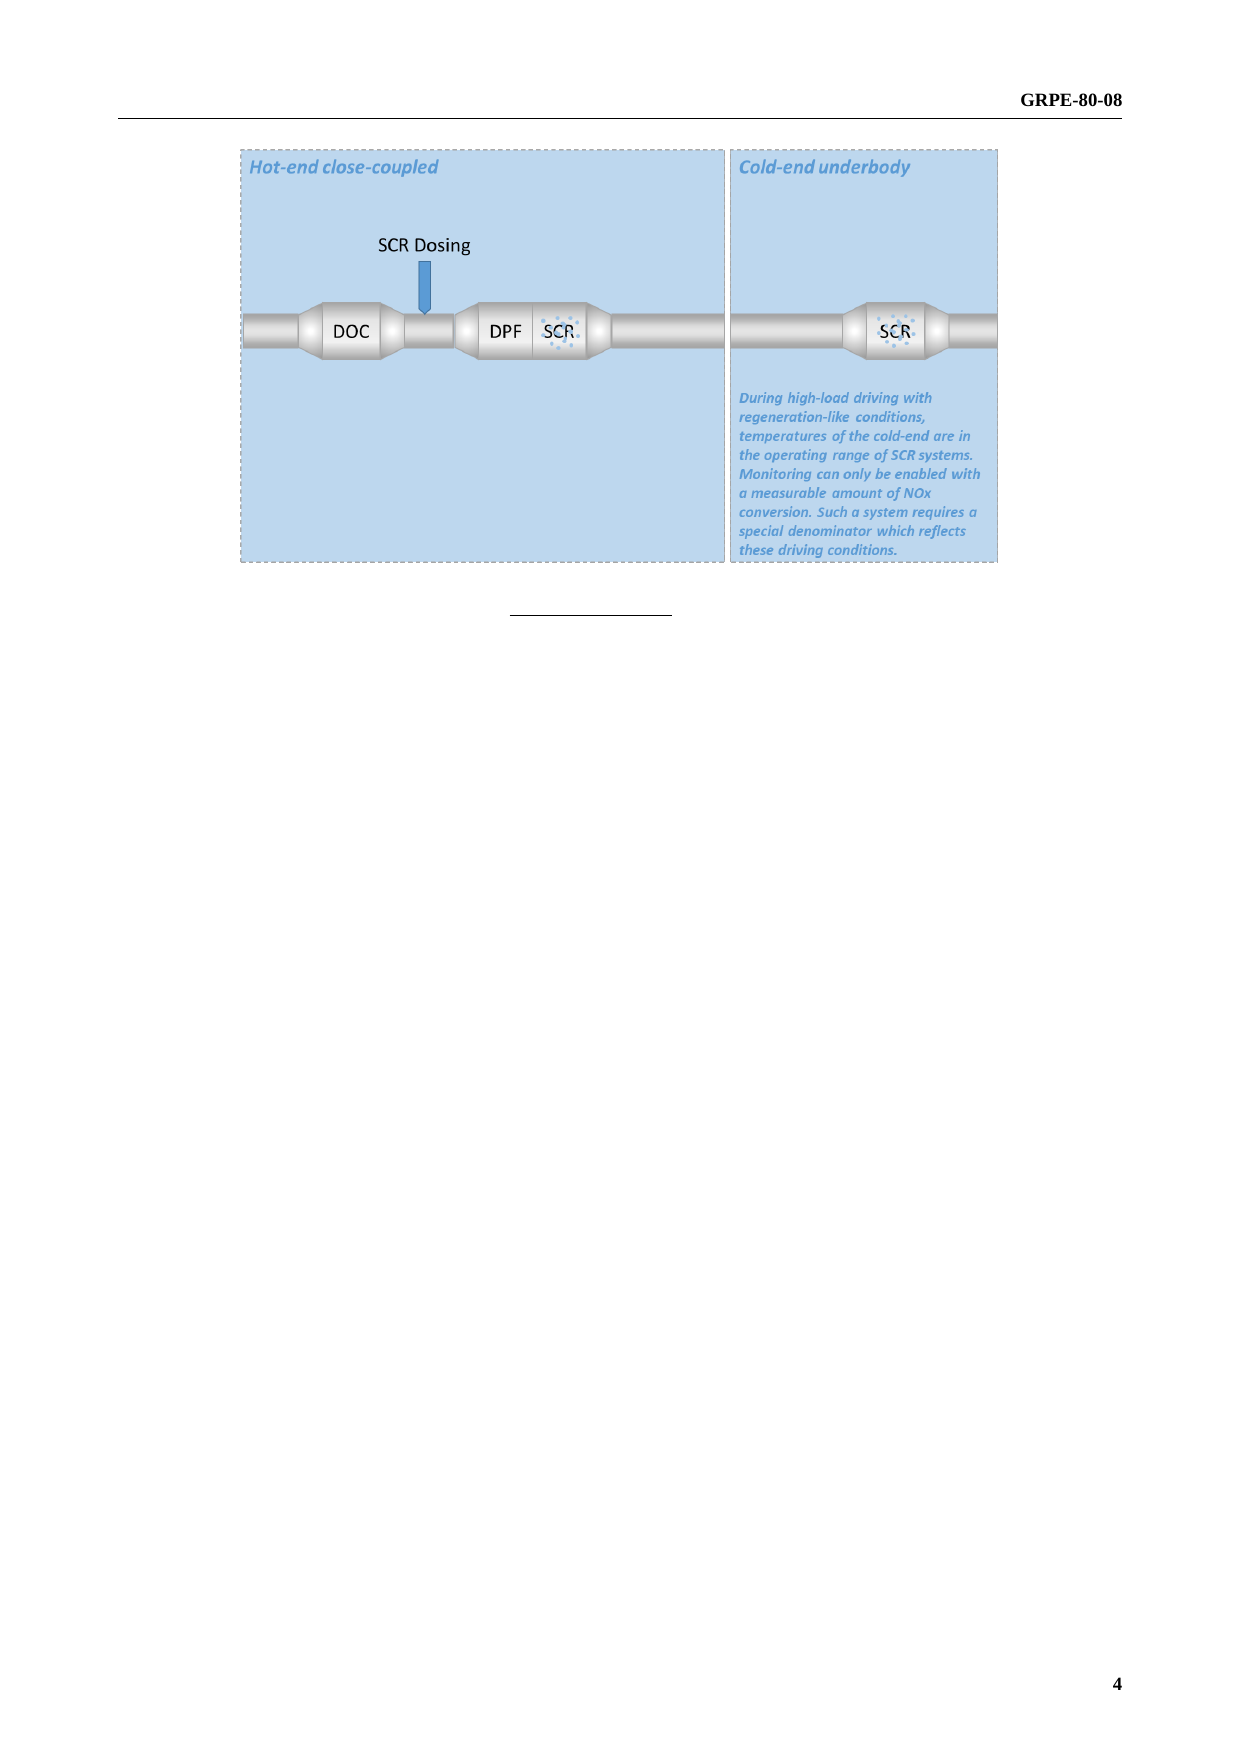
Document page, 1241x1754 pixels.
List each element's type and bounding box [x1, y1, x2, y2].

picture [236, 147, 998, 569]
